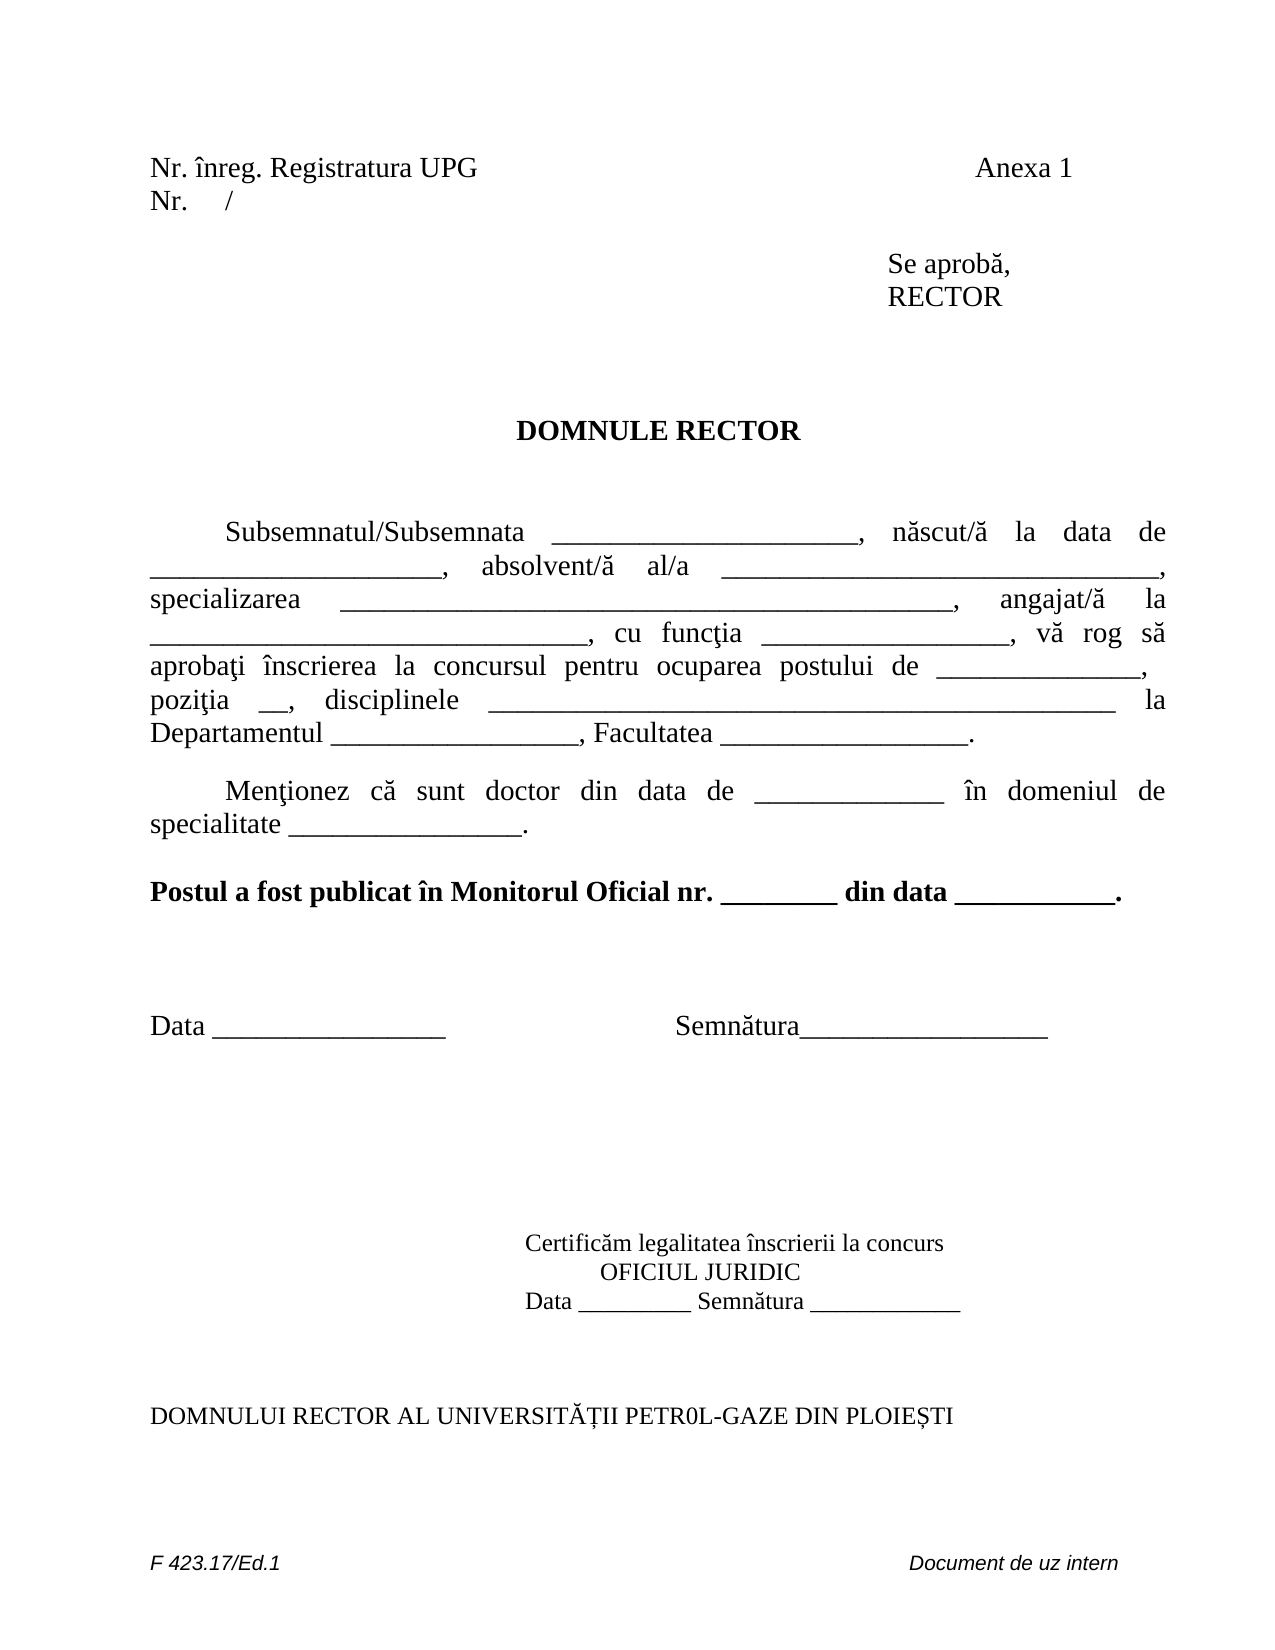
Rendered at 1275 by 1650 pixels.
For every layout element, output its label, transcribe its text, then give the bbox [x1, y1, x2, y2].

text Nr. / [150, 183, 1167, 217]
text Nr. înreg. Registratura UPG Anexa 1 [150, 150, 1167, 183]
text Data ________________ Semnătura_________________ [150, 1008, 1167, 1075]
text DOMNULUI RECTOR AL UNIVERSITĂȚII PETR0L-GAZE DIN PLOIEȘTI [150, 1401, 1167, 1429]
text OFICIUL JURIDIC [150, 1257, 1167, 1286]
text RECTOR [887, 279, 1167, 313]
text Data _________ Semnătura ____________ [150, 1286, 1167, 1314]
text Postul a fost publicat în Monitorul Oficial nr. ________ din data ___________. [150, 874, 1167, 907]
text Se aprobă, [887, 246, 1167, 279]
text Subsemnatul/Subsemnata _____________________, născut/ă la data de ____________________, absolvent/ă al/a ______________________________, specializarea __________________________________________, angajat/ă la ______________________________, cu funcţia _________________, vă rog să aprobaţi înscrierea la concursul pentru ocuparea postului de ______________, poziţia __, disciplinele ___________________________________________ la Departamentul _________________, Facultatea _________________. [150, 514, 1167, 749]
text Menţionez că sunt doctor din data de _____________ în domeniul de specialitate ________________. [150, 773, 1167, 840]
text Certificăm legalitatea înscrierii la concurs [150, 1228, 1167, 1257]
subtitle DOMNULE RECTOR [150, 413, 1167, 447]
